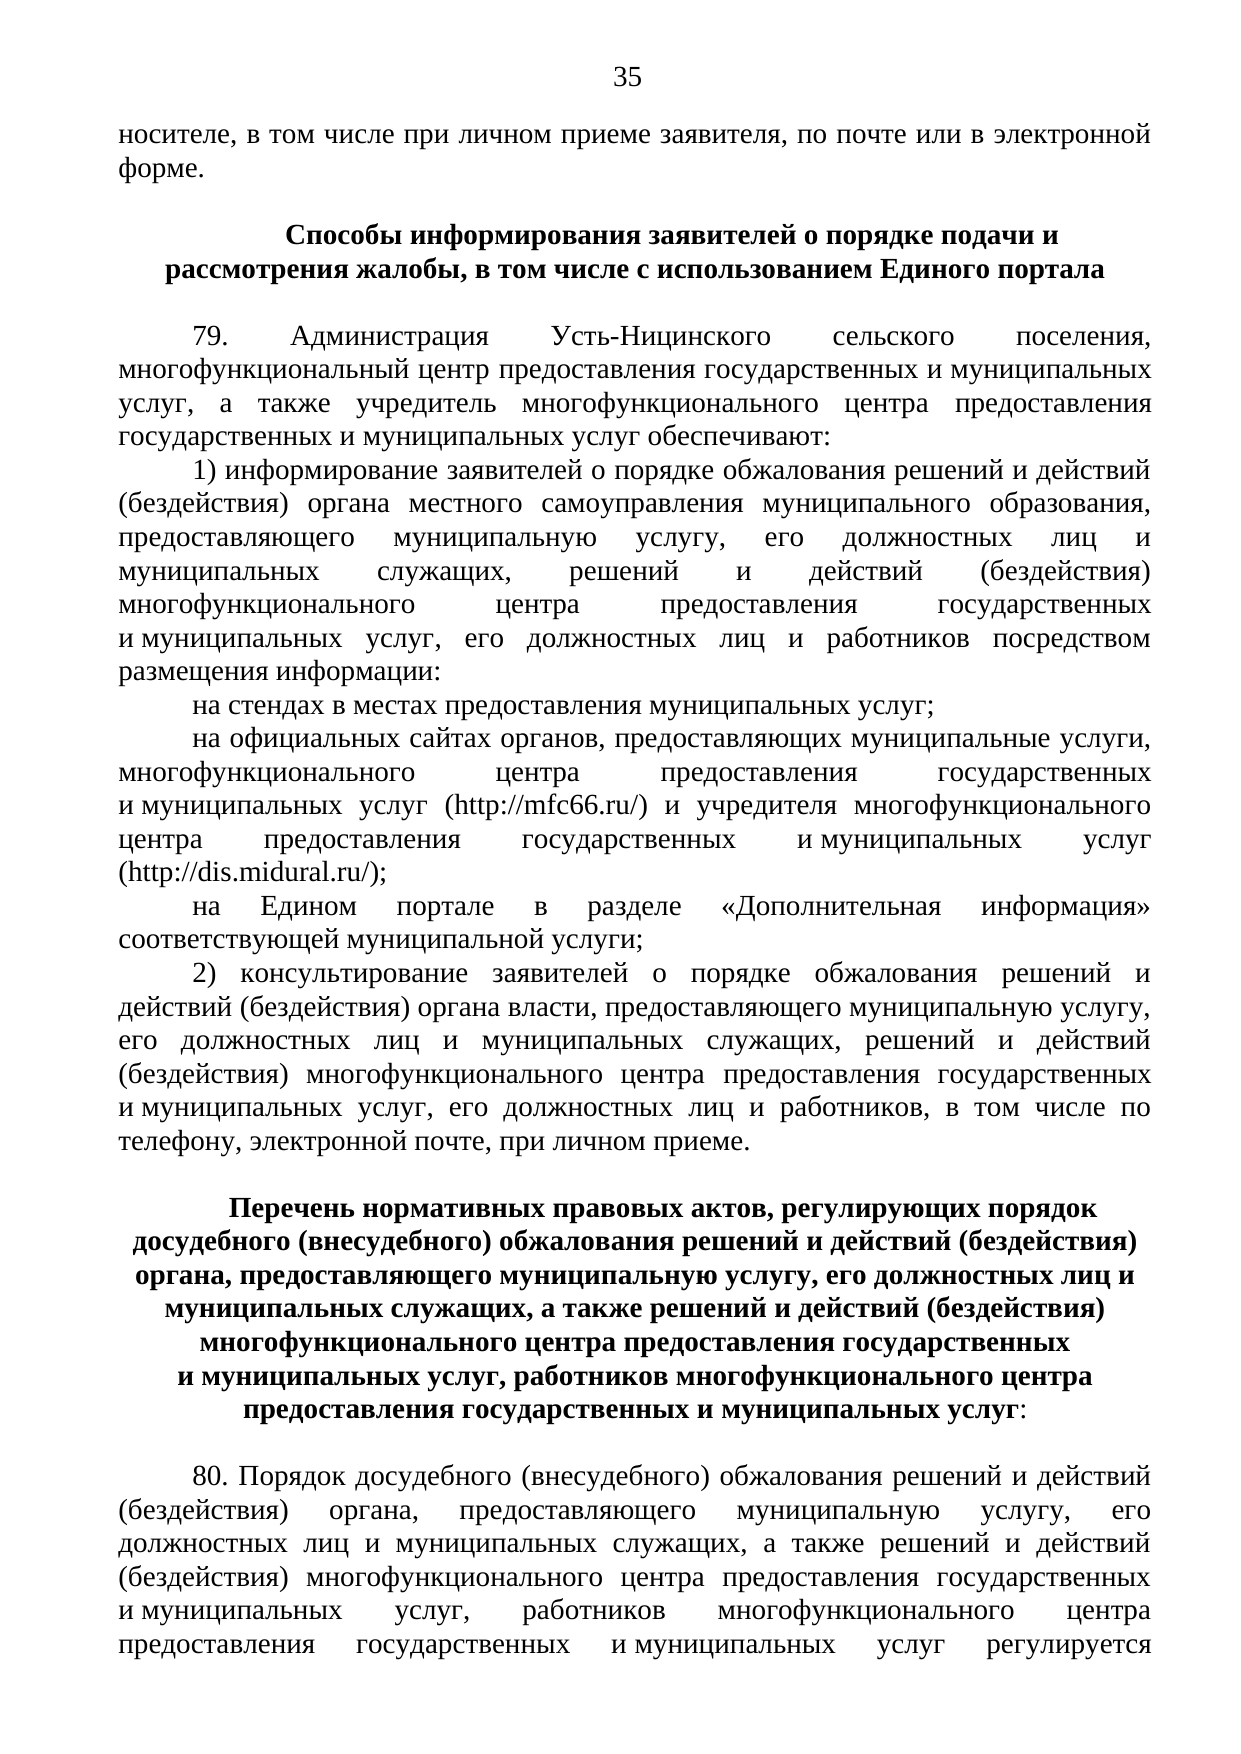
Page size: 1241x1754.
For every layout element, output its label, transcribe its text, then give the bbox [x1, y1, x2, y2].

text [118, 117, 1152, 184]
text Перечень нормативных правовых актов, регулирующих порядок досудебного (внесудебного) обжалования решений и действий (бездействия) органа, предоставляющего муниципальную услугу, его должностных лиц и муниципальных служащих, а также решений и действий (бездействия) многофункционального центра предоставления государственных и муниципальных услуг, работников многофункционального центра предоставления государственных и муниципальных услуг: [118, 1190, 1152, 1425]
text на стендах в местах предоставления муниципальных услуг; [118, 687, 1152, 720]
text на Едином портале в разделе «Дополнительная информация» соответствующей муниципальной услуги; [118, 888, 1152, 955]
text 1) информирование заявителей о порядке обжалования решений и действий (бездействия) органа местного самоуправления муниципального образования, предоставляющего муниципальную услугу, его должностных лиц и муниципальных служащих, решений и действий (бездействия) многофункционального центра предоставления государственных и муниципальных услуг, его должностных лиц и работников посредством размещения информации: [118, 452, 1152, 687]
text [118, 1458, 1152, 1659]
text 79. Администрация Усть-Ницинского сельского поселения, многофункциональный центр предоставления государственных и муниципальных услуг, а также учредитель многофункционального центра предоставления государственных и муниципальных услуг обеспечивают: [118, 318, 1152, 452]
text 2) консультирование заявителей о порядке обжалования решений и действий (бездействия) органа власти, предоставляющего муниципальную услугу, его должностных лиц и муниципальных служащих, решений и действий (бездействия) многофункционального центра предоставления государственных и муниципальных услуг, его должностных лиц и работников, в том числе по телефону, электронной почте, при личном приеме. [118, 955, 1152, 1156]
text Способы информирования заявителей о порядке подачи и рассмотрения жалобы, в том числе с использованием Единого портала [118, 217, 1152, 284]
text на официальных сайтах органов, предоставляющих муниципальные услуги, многофункционального центра предоставления государственных и муниципальных услуг (http://mfc66.ru/) и учредителя многофункционального центра предоставления государственных и муниципальных услуг (http://dis.midural.ru/); [118, 720, 1152, 888]
